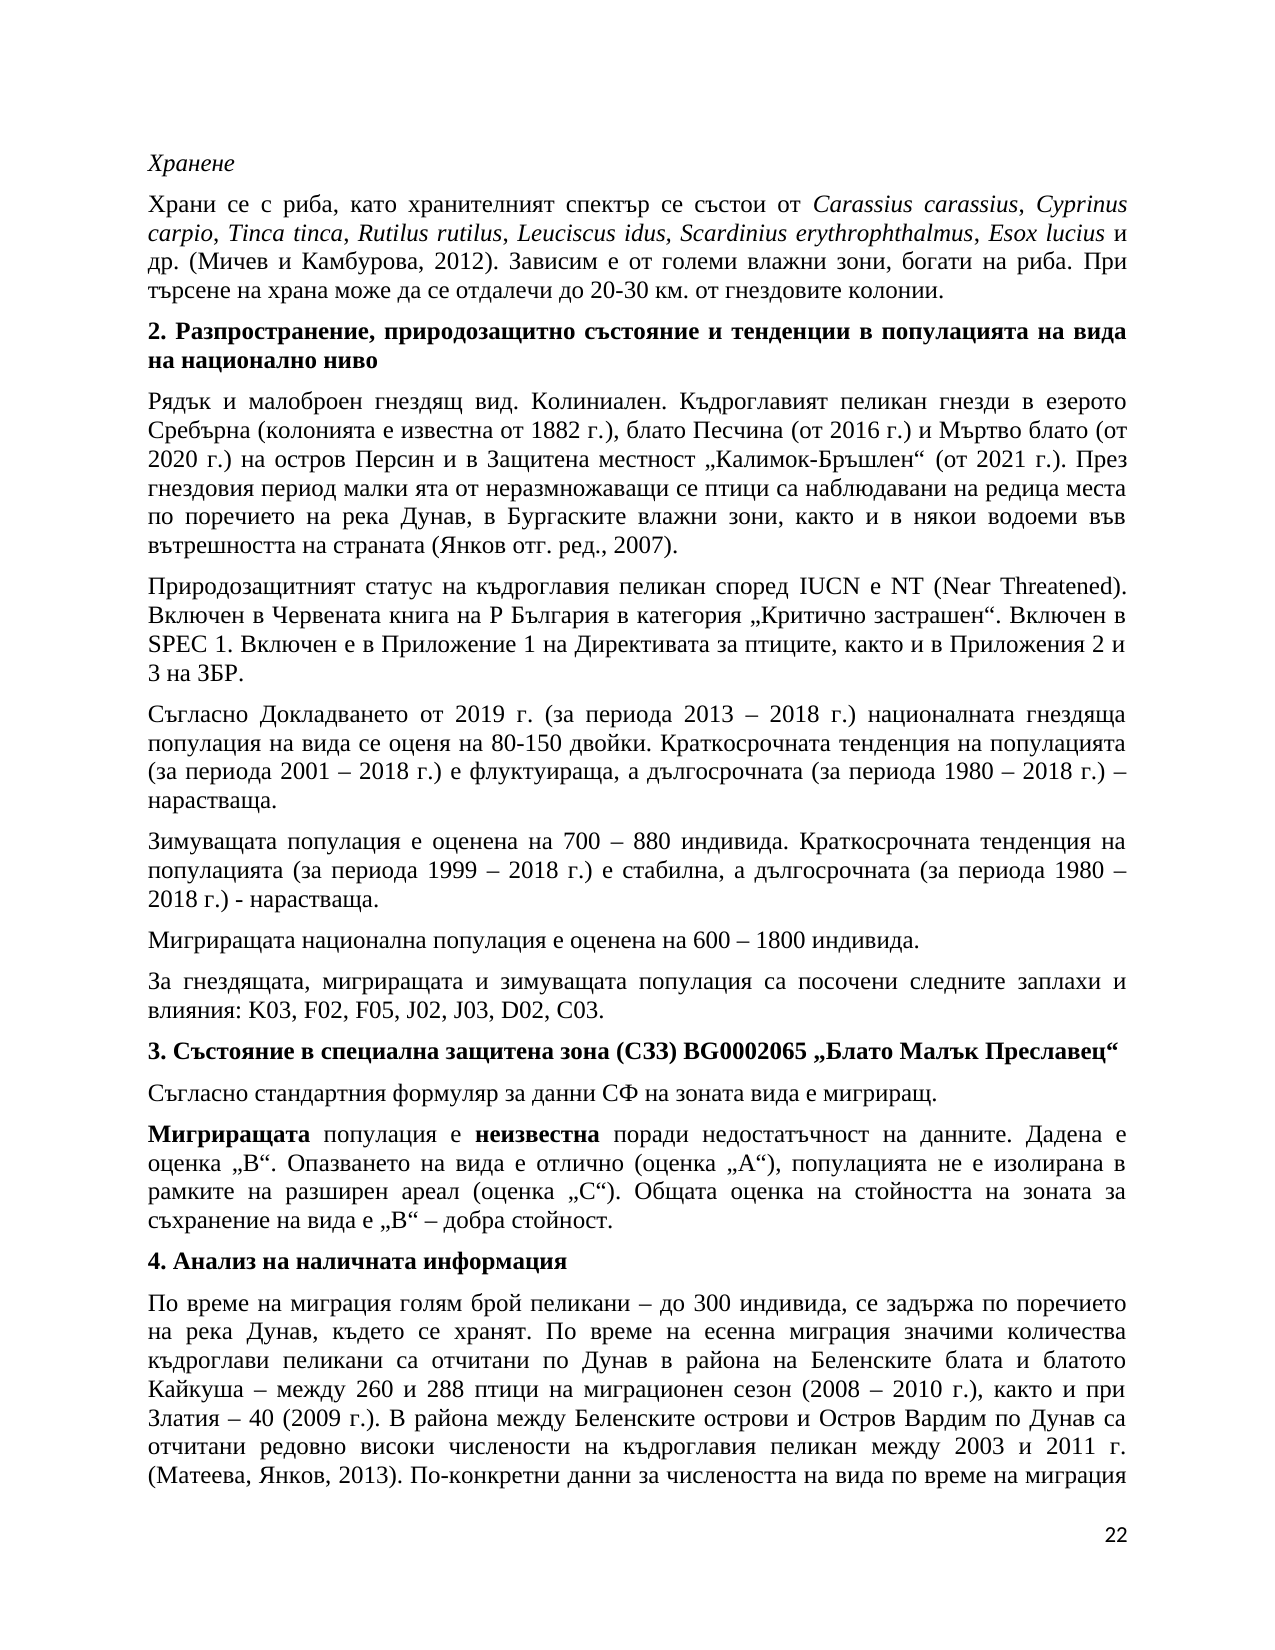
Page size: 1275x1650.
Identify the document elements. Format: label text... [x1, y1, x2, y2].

text 4. Анализ на наличната информация [148, 1246, 1127, 1275]
text Съгласно стандартния формуляр за данни СФ на зоната вида е мигриращ. [148, 1078, 1127, 1106]
text Съгласно Докладването от 2019 г. (за периода 2013 – 2018 г.) националната гнездяща популация на вида се оценя на 80-150 двойки. Краткосрочната тенденция на популацията (за периода 2001 – 2018 г.) е флуктуираща, а дългосрочната (за периода 1980 – 2018 г.) – нарастваща. [148, 699, 1127, 814]
text Мигриращата популация е неизвестна поради недостатъчност на данните. Дадена е оценка „В“. Опазването на вида е отлично (оценка „А“), популацията не е изолирана в рамките на разширен ареал (оценка „С“). Общата оценка на стойността на зоната за съхранение на вида е „В“ – добра стойност. [148, 1119, 1127, 1234]
text Хранене [148, 148, 1127, 176]
text 2. Разпространение, природозащитно състояние и тенденции в популацията на вида на национално ниво [148, 316, 1127, 374]
text За гнездящата, мигриращата и зимуващата популация са посочени следните заплахи и влияния: K03, F02, F05, J02, J03, D02, C03. [148, 966, 1127, 1024]
text Природозащитният статус на къдроглавия пеликан според IUCN е NT (Near Threatened). Включен в Червената книга на Р България в категория „Критично застрашен“. Включен в SPEC 1. Включен е в Приложение 1 на Директивата за птиците, както и в Приложения 2 и 3 на ЗБР. [148, 571, 1127, 686]
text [148, 1288, 1127, 1489]
text Зимуващата популация е оценена на 700 – 880 индивида. Краткосрочната тенденция на популацията (за периода 1999 – 2018 г.) е стабилна, а дългосрочната (за периода 1980 – 2018 г.) - нарастваща. [148, 826, 1127, 913]
text Мигриращата национална популация е оценена на 600 – 1800 индивида. [148, 925, 1127, 954]
text Рядък и малоброен гнездящ вид. Колиниален. Къдроглавият пеликан гнезди в езерото Сребърна (колонията е известна от 1882 г.), блато Песчина (от 2016 г.) и Мъртво блато (от 2020 г.) на остров Персин и в Защитена местност „Калимок-Бръшлен“ (от 2021 г.). През гнездовия период малки ята от неразмножаващи се птици са наблюдавани на редица места по поречието на река Дунав, в Бургаските влажни зони, както и в някои водоеми във вътрешността на страната (Янков отг. ред., 2007). [148, 386, 1127, 559]
text 3. Състояние в специална защитена зона (СЗЗ) BG0002065 „Блато Малък Преславец“ [148, 1036, 1127, 1065]
text Храни се с риба, като хранителният спектър се състои от Carassius carassius, Cyprinus carpio, Тinca tinca, Rutilus rutilus, Leuciscus idus, Scardinius erythrophthalmus, Esox lucius и др. (Мичев и Камбурова, 2012). Зависим е от големи влажни зони, богати на риба. При търсене на храна може да се отдалечи до 20-30 км. от гнездовите колонии. [148, 189, 1127, 304]
